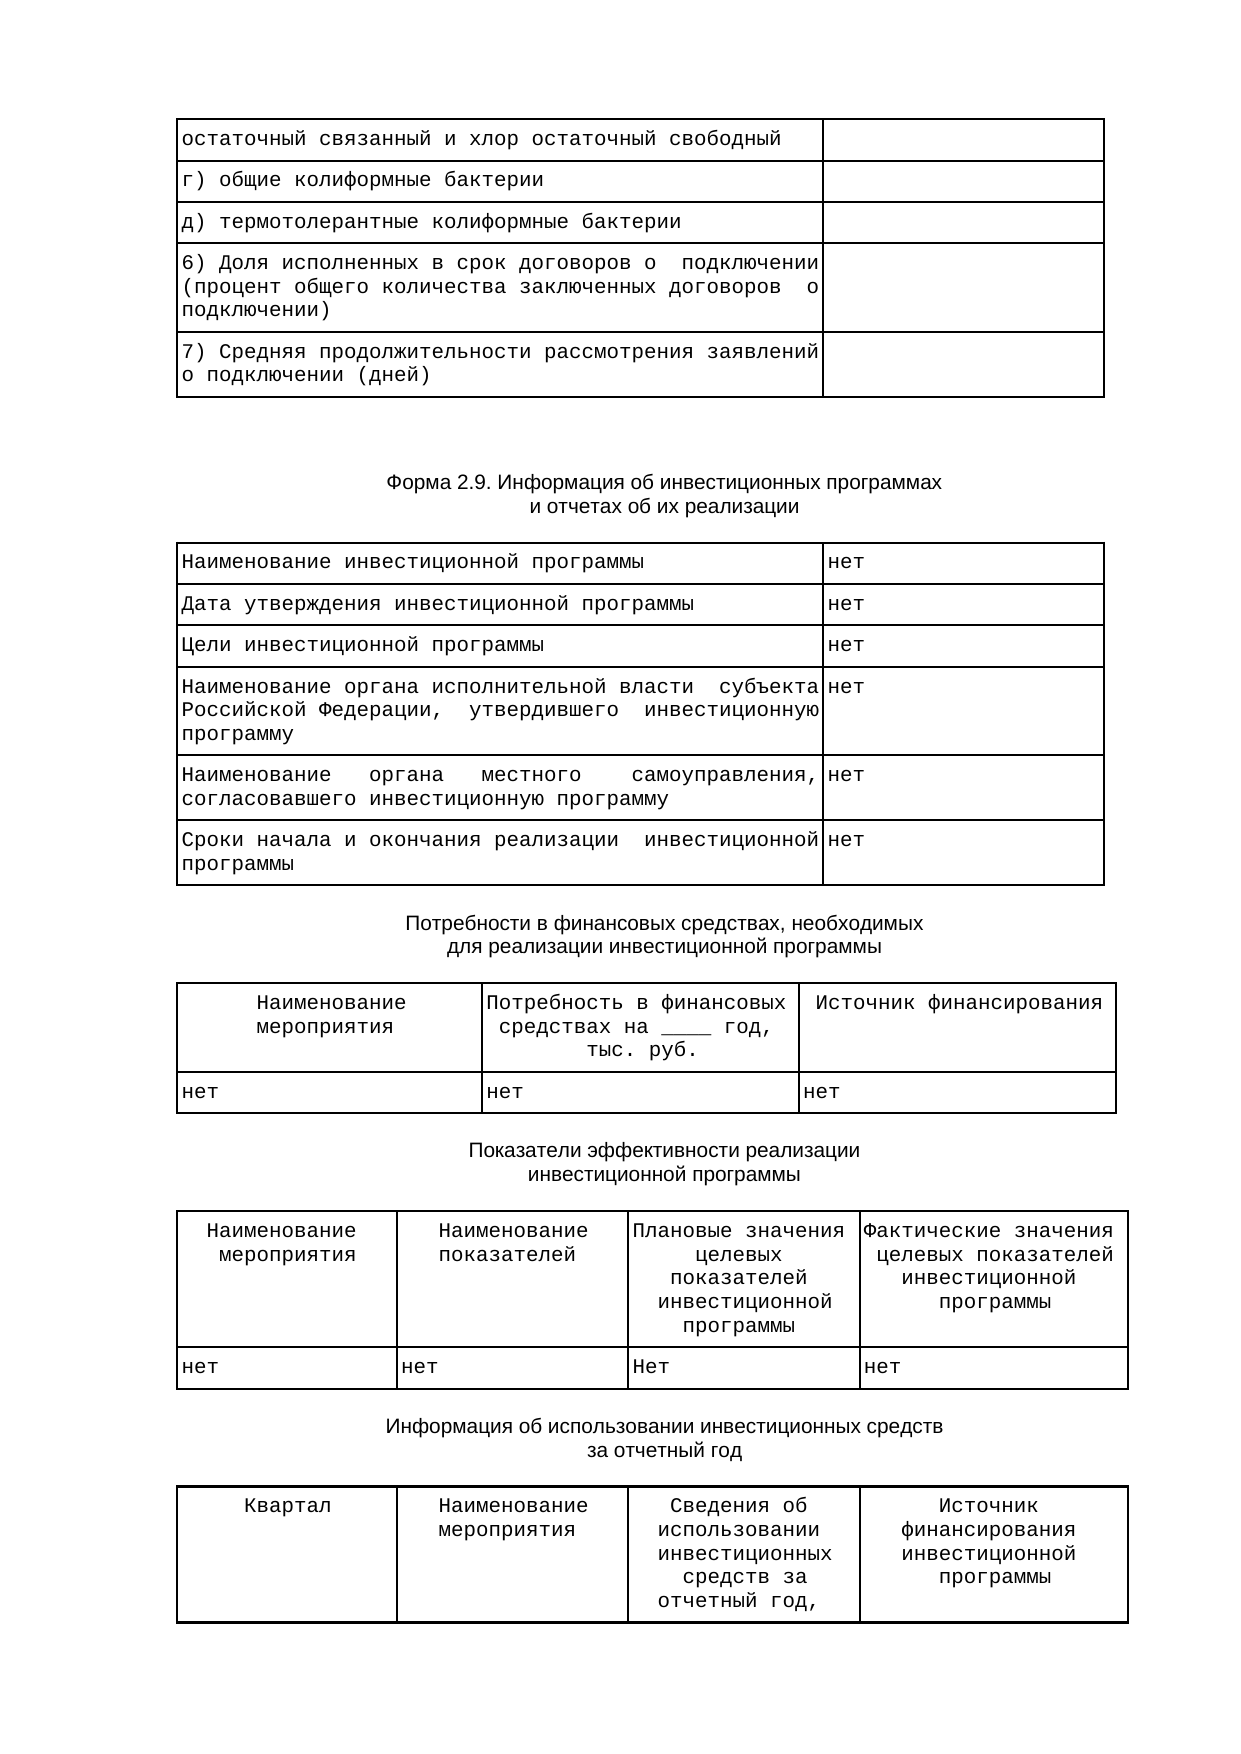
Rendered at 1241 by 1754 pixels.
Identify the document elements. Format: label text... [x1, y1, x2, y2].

table_cell нет [824, 626, 1103, 666]
table_cell [824, 333, 1103, 396]
table_header Плановые значения целевых показателей инвестиционной программы [629, 1212, 859, 1346]
table_cell [824, 203, 1103, 242]
text и отчетах об их реализации [177, 494, 1152, 518]
table_cell нет [178, 1073, 481, 1112]
table_header Наименование мероприятия [178, 1212, 396, 1346]
text Форма 2.9. Информация об инвестиционных программах [177, 470, 1152, 494]
table_cell [824, 120, 1103, 159]
table_cell Нет [629, 1348, 859, 1387]
table_cell нет [824, 821, 1103, 884]
table_cell 7) Средняя продолжительности рассмотрения заявлений о подключении (дней) [178, 333, 822, 396]
table_cell Цели инвестиционной программы [178, 626, 822, 666]
table_cell [824, 244, 1103, 331]
table_cell нет [483, 1073, 798, 1112]
table_header Источник финансирования [800, 984, 1115, 1071]
table_cell [824, 162, 1103, 201]
table_header Фактические значения целевых показателей инвестиционной программы [861, 1212, 1127, 1346]
table_cell нет [800, 1073, 1115, 1112]
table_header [861, 1488, 1127, 1621]
text Информация об использовании инвестиционных средств [177, 1413, 1152, 1437]
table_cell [178, 120, 822, 159]
table_cell нет [398, 1348, 627, 1387]
table_cell д) термотолерантные колиформные бактерии [178, 203, 822, 242]
table_header нет [824, 544, 1103, 583]
table_cell нет [824, 756, 1103, 819]
text Потребности в финансовых средствах, необходимых [177, 910, 1152, 934]
table_header Наименование показателей [398, 1212, 627, 1346]
table_header Квартал [178, 1488, 396, 1621]
table_cell Дата утверждения инвестиционной программы [178, 585, 822, 624]
table_cell 6) Доля исполненных в срок договоров о подключении (процент общего количества заключенных договоров о подключении) [178, 244, 822, 331]
text для реализации инвестиционной программы [177, 934, 1152, 958]
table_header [398, 1488, 627, 1621]
table_cell нет [861, 1348, 1127, 1387]
table_cell г) общие колиформные бактерии [178, 162, 822, 201]
table_header Наименование мероприятия [178, 984, 481, 1071]
table_cell Наименование органа исполнительной власти субъекта Российской Федерации, утвердившего инвестиционную программу [178, 668, 822, 754]
table_cell нет [824, 668, 1103, 754]
text инвестиционной программы [177, 1162, 1152, 1186]
table_cell нет [824, 585, 1103, 624]
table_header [629, 1488, 859, 1621]
table_header Наименование инвестиционной программы [178, 544, 822, 583]
table_header Потребность в финансовых средствах на ____ год, тыс. руб. [483, 984, 798, 1071]
table_cell нет [178, 1348, 396, 1387]
table_cell Наименование органа местного самоуправления, согласовавшего инвестиционную программу [178, 756, 822, 819]
table_cell Сроки начала и окончания реализации инвестиционной программы [178, 821, 822, 884]
text Показатели эффективности реализации [177, 1138, 1152, 1162]
text за отчетный год [177, 1437, 1152, 1461]
